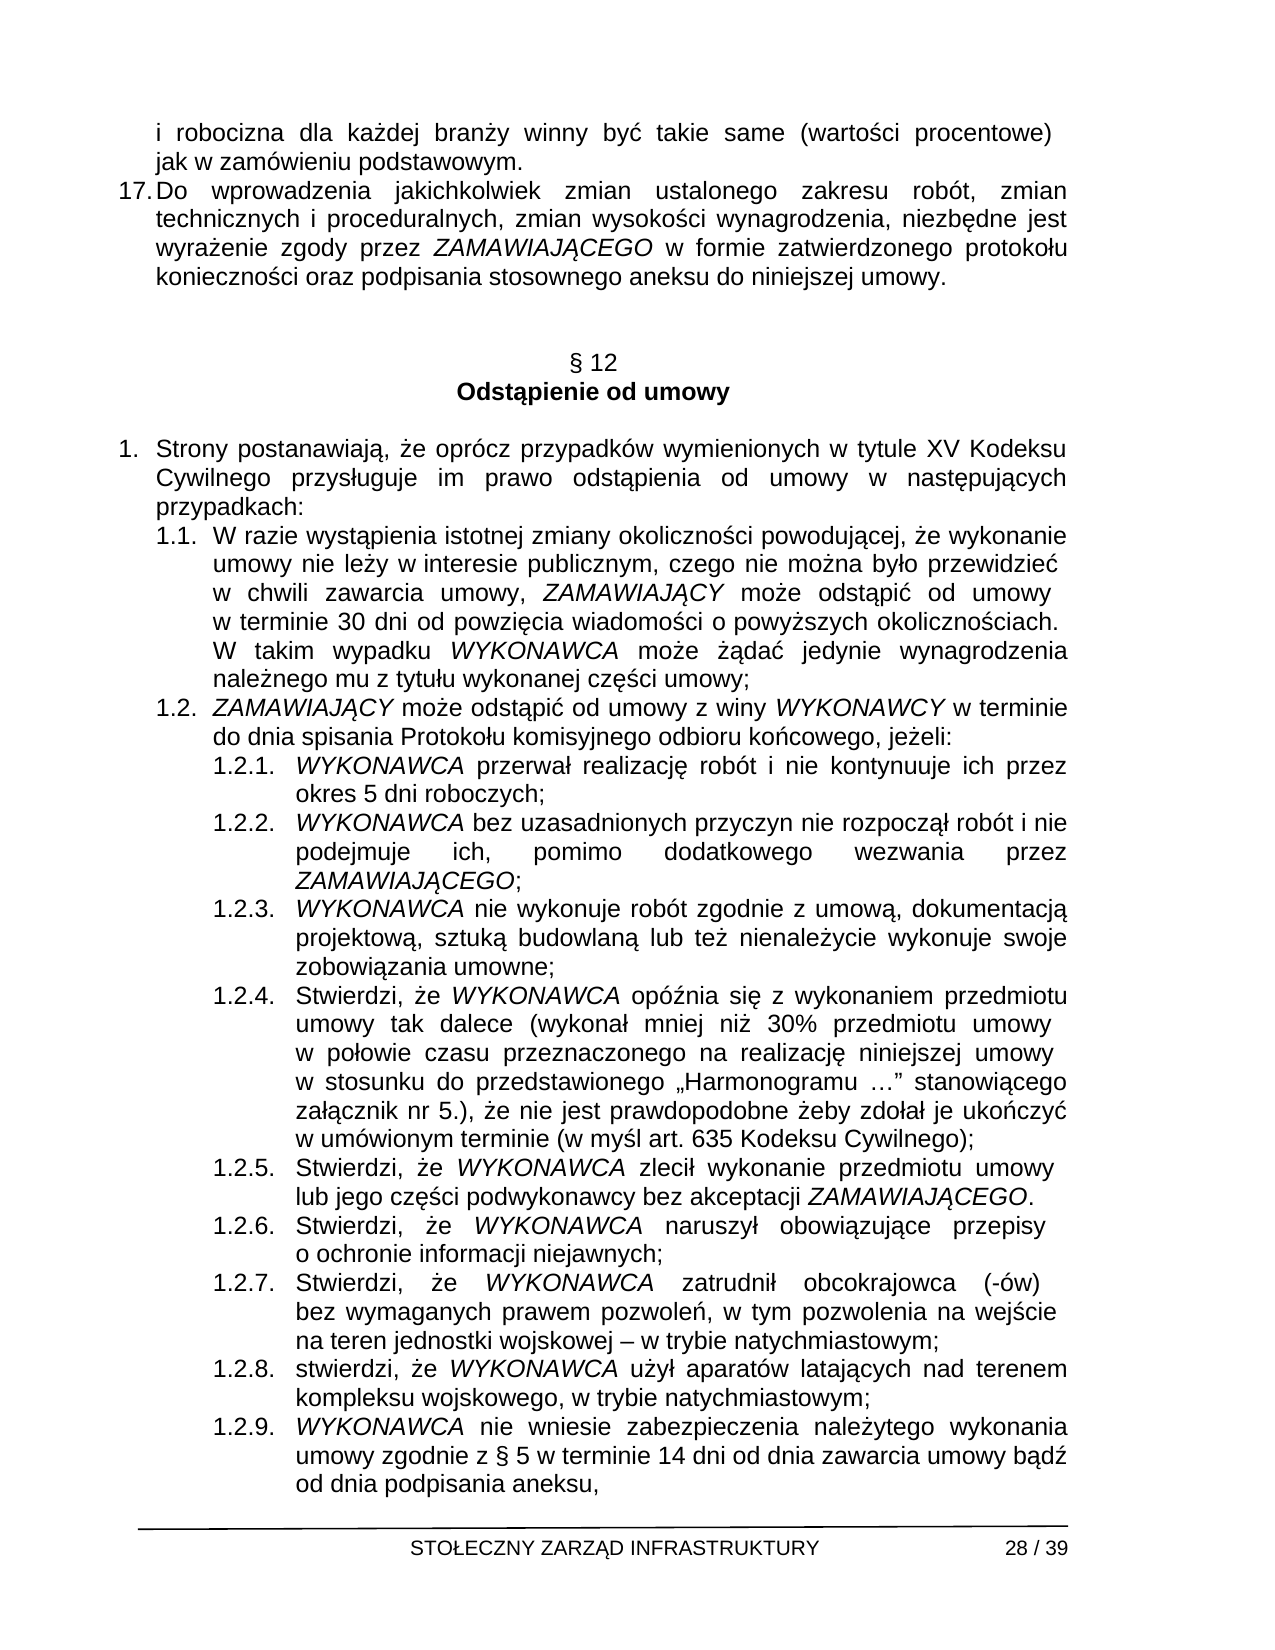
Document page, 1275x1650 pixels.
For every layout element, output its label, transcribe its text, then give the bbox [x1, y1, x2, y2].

list wykonawca przerwał realizację robót i nie kontynuuje ich przez okres 5 dni roboczych; [213, 751, 1068, 808]
list Stwierdzi, że WYKONAWCA zatrudnił obcokrajowca (-ów) bez wymaganych prawem pozwoleń, w tym pozwolenia na wejście na teren jednostki wojskowej – w trybie natychmiastowym; [213, 1268, 1068, 1354]
list Strony postanawiają, że oprócz przypadków wymienionych w tytule XV Kodeksu Cywilnego przysługuje im prawo odstąpienia od umowy w następujących przypadkach: [118, 434, 1068, 521]
list Stwierdzi, że WYKONAWCA zlecił wykonanie przedmiotu umowy lub jego części podwykonawcy bez akceptacji ZAMAWIAJĄCEGO. [213, 1153, 1068, 1211]
list wykonawca nie wykonuje robót zgodnie z umową, dokumentacją projektową, sztuką budowlaną lub też nienależycie wykonuje swoje zobowiązania umowne; [213, 894, 1068, 981]
list W razie wystąpienia istotnej zmiany okoliczności powodującej, że wykonanie umowy nie leży w interesie publicznym, czego nie można było przewidzieć w chwili zawarcia umowy, zamawiający może odstąpić od umowy w terminie 30 dni od powzięcia wiadomości o powyższych okolicznościach. W takim wypadku wykonawca może żądać jedynie wynagrodzenia należnego mu z tytułu wykonanej części umowy; [156, 521, 1068, 693]
text Odstąpienie od umowy [118, 377, 1068, 406]
text § 12 [118, 348, 1068, 377]
list Stwierdzi, że WYKONAWCA naruszył obowiązujące przepisy o ochronie informacji niejawnych; [213, 1211, 1068, 1268]
list WYKONAWCA nie wniesie zabezpieczenia należytego wykonania umowy zgodnie z § 5 w terminie 14 dni od dnia zawarcia umowy bądź od dnia podpisania aneksu, [213, 1412, 1068, 1498]
list zamawiający może odstąpić od umowy z winy wykonawcy w terminie do dnia spisania Protokołu komisyjnego odbioru końcowego, jeżeli: [156, 693, 1068, 751]
list stwierdzi, że WYKONAWCA użył aparatów latających nad terenem kompleksu wojskowego, w trybie natychmiastowym; [213, 1354, 1068, 1412]
list Do wprowadzenia jakichkolwiek zmian ustalonego zakresu robót, zmian technicznych i proceduralnych, zmian wysokości wynagrodzenia, niezbędne jest wyrażenie zgody przez ZAMAWIAJĄCEGO w formie zatwierdzonego protokołu konieczności oraz podpisania stosownego aneksu do niniejszej umowy. [118, 176, 1068, 291]
list Stwierdzi, że WYKONAWCA opóźnia się z wykonaniem przedmiotu umowy tak dalece (wykonał mniej niż 30% przedmiotu umowy w połowie czasu przeznaczonego na realizację niniejszej umowy w stosunku do przedstawionego „Harmonogramu …” stanowiącego załącznik nr 5.), że nie jest prawdopodobne żeby zdołał je ukończyć w umówionym terminie (w myśl art. 635 Kodeksu Cywilnego); [213, 981, 1068, 1153]
list wykonawca bez uzasadnionych przyczyn nie rozpoczął robót i nie podejmuje ich, pomimo dodatkowego wezwania przez zamawiającego; [213, 808, 1068, 894]
